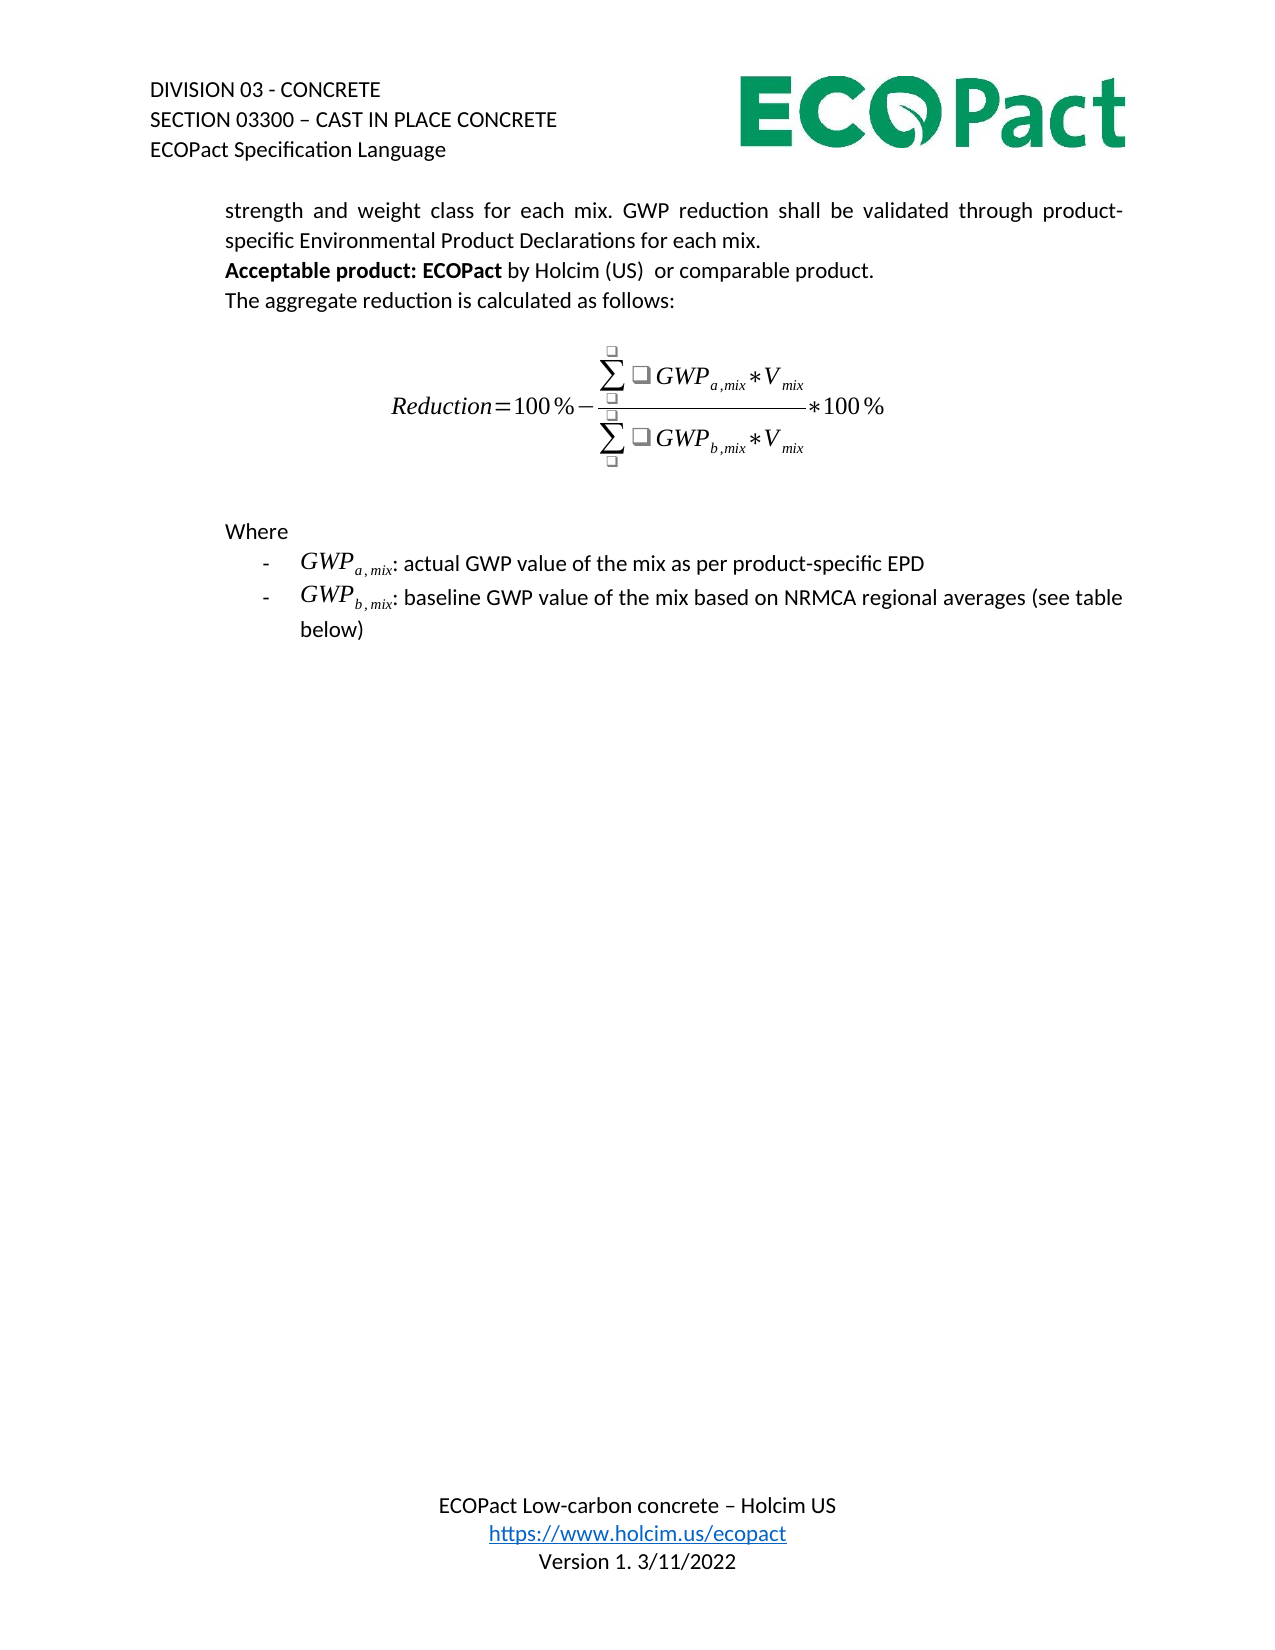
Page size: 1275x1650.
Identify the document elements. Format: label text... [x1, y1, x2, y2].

list : baseline GWP value of the mix based on NRMCA regional averages (see table below) [262, 581, 1125, 643]
text The aggregate reduction is calculated as follows: [225, 286, 1125, 314]
picture [740, 76, 1125, 148]
text Acceptable product: ECOPact by Holcim (US) or comparable product. [225, 256, 1125, 284]
text Where [150, 517, 1125, 545]
list : actual GWP value of the mix as per product-specific EPD [262, 548, 1125, 579]
